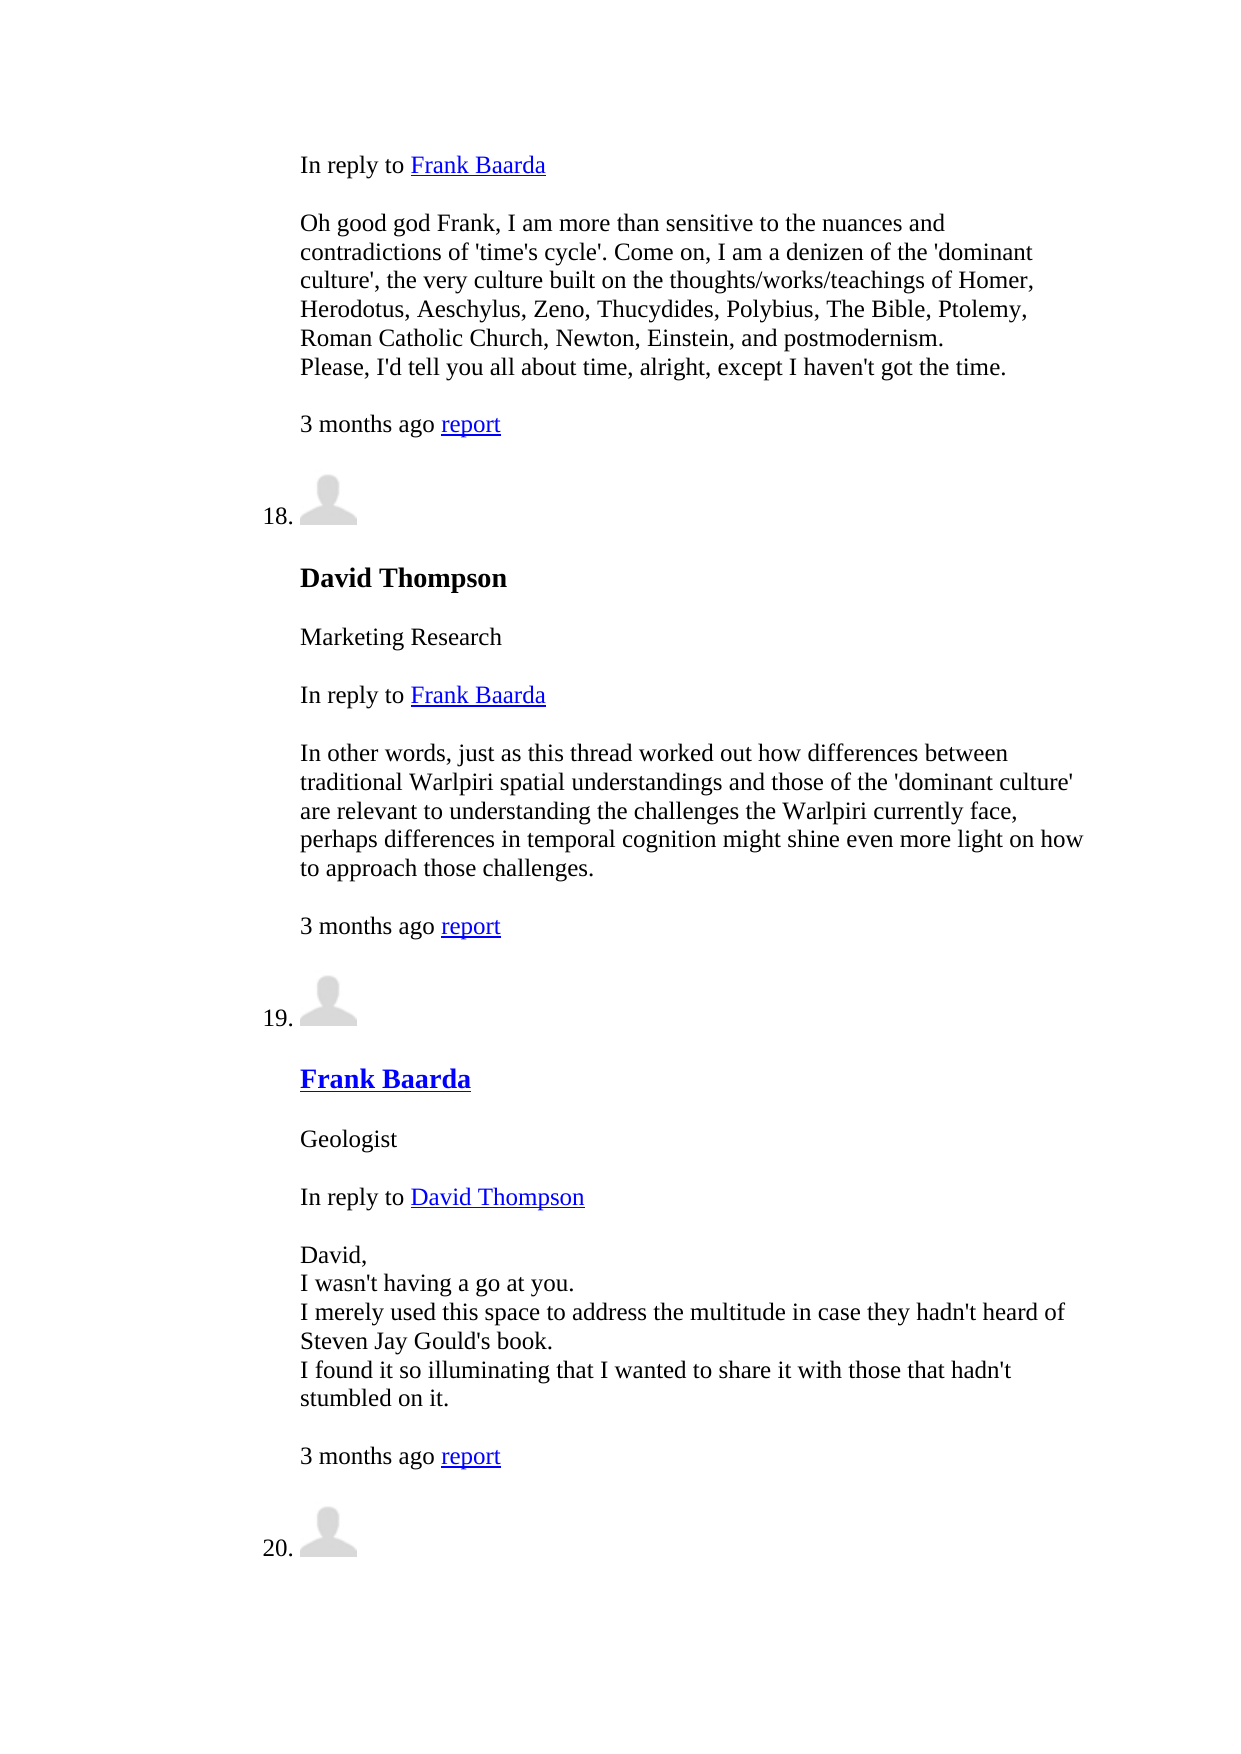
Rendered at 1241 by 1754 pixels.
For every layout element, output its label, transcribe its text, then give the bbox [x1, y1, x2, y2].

picture [300, 1499, 357, 1557]
text 3 months ago report [300, 1441, 1090, 1470]
text 3 months ago report [300, 409, 1090, 438]
text Marketing Research [300, 622, 1090, 651]
text 3 months ago report [300, 911, 1090, 940]
text In other words, just as this thread worked out how differences between traditional Warlpiri spatial understandings and those of the 'dominant culture' are relevant to understanding the challenges the Warlpiri currently face, perhaps differences in temporal cognition might shine even more light on how to approach those challenges. [300, 738, 1090, 882]
text In reply to Frank Baarda [300, 680, 1090, 709]
picture [300, 467, 357, 525]
text Oh good god Frank, I am more than sensitive to the nuances and contradictions of 'time's cycle'. Come on, I am a denizen of the 'dominant culture', the very culture built on the thoughts/works/teachings of Homer, Herodotus, Aeschylus, Zeno, Thucydides, Polybius, The Bible, Ptolemy, Roman Catholic Church, Newton, Einstein, and postmodernism. Please, I'd tell you all about time, alright, except I haven't got the time. [300, 208, 1090, 380]
text In reply to Frank Baarda [300, 150, 1090, 179]
text David, I wasn't having a go at you. I merely used this space to address the multitude in case they hadn't heard of Steven Jay Gould's book. I found it so illuminating that I wanted to share it with those that hadn't stumbled on it. [300, 1240, 1090, 1412]
text Geologist [300, 1124, 1090, 1153]
text Frank Baarda [300, 1062, 1090, 1095]
text David Thompson [300, 561, 1090, 593]
picture [300, 969, 357, 1026]
text In reply to David Thompson [300, 1182, 1090, 1211]
